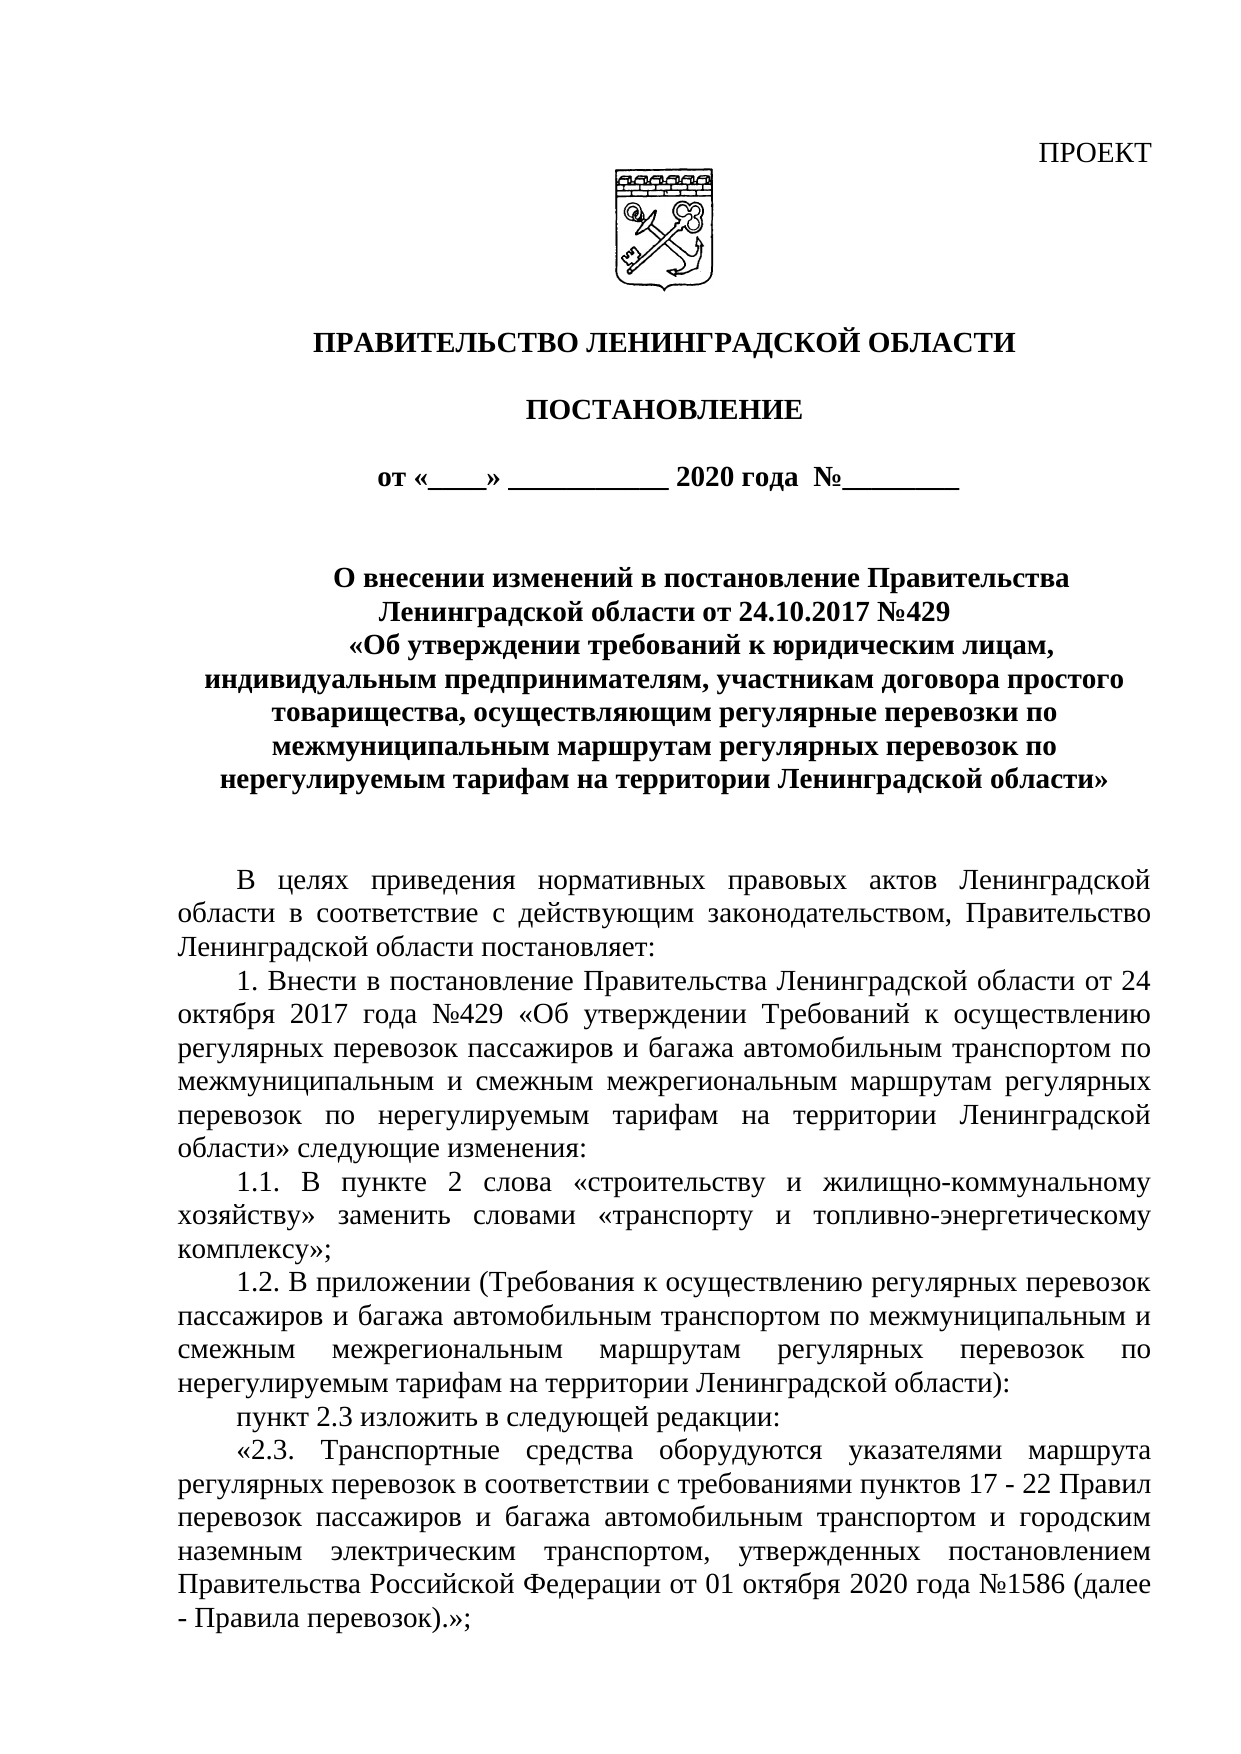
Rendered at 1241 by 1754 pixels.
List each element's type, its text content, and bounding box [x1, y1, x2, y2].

text от «____» ___________ 2020 года №________ [177, 459, 1152, 493]
text ПРАВИТЕЛЬСТВО ЛЕНИНГРАДСКОЙ ОБЛАСТИ [177, 325, 1152, 359]
list «2.3. Транспортные средства оборудуются указателями маршрута регулярных перевозок в соответствии с требованиями пунктов 17 - 22 Правил перевозок пассажиров и багажа автомобильным транспортом и городским наземным электрическим транспортом, утвержденных постановлением Правительства Российской Федерации от 01 октября 2020 года №1586 (далее - Правила перевозок).»; [177, 1432, 1152, 1633]
text ПРОЕКТ [177, 135, 1152, 169]
text О внесении изменений в постановление Правительства Ленинградской области от 24.10.2017 №429 [177, 560, 1152, 627]
list 1.2. В приложении (Требования к осуществлению регулярных перевозок пассажиров и багажа автомобильным транспортом по межмуниципальным и смежным межрегиональным маршрутам регулярных перевозок по нерегулируемым тарифам на территории Ленинградской области): [177, 1264, 1152, 1399]
text В целях приведения нормативных правовых актов Ленинградской области в соответствие с действующим законодательством, Правительство Ленинградской области постановляет: [177, 862, 1152, 963]
list 1.1. В пункте 2 слова «строительству и жилищно-коммунальному хозяйству» заменить словами «транспорту и топливно-энергетическому комплексу»; [177, 1164, 1152, 1264]
text «Об утверждении требований к юридическим лицам, индивидуальным предпринимателям, участникам договора простого товарищества, осуществляющим регулярные перевозки по межмуниципальным маршрутам регулярных перевозок по нерегулируемым тарифам на территории Ленинградской области» [177, 627, 1152, 795]
list 1. Внести в постановление Правительства Ленинградской области от 24 октября 2017 года №429 «Об утверждении Требований к осуществлению регулярных перевозок пассажиров и багажа автомобильным транспортом по межмуниципальным и смежным межрегиональным маршрутам регулярных перевозок по нерегулируемым тарифам на территории Ленинградской области» следующие изменения: [177, 963, 1152, 1164]
text ПОСТАНОВЛЕНИЕ [177, 392, 1152, 426]
list пункт 2.3 изложить в следующей редакции: [177, 1399, 1152, 1432]
picture [615, 168, 714, 292]
